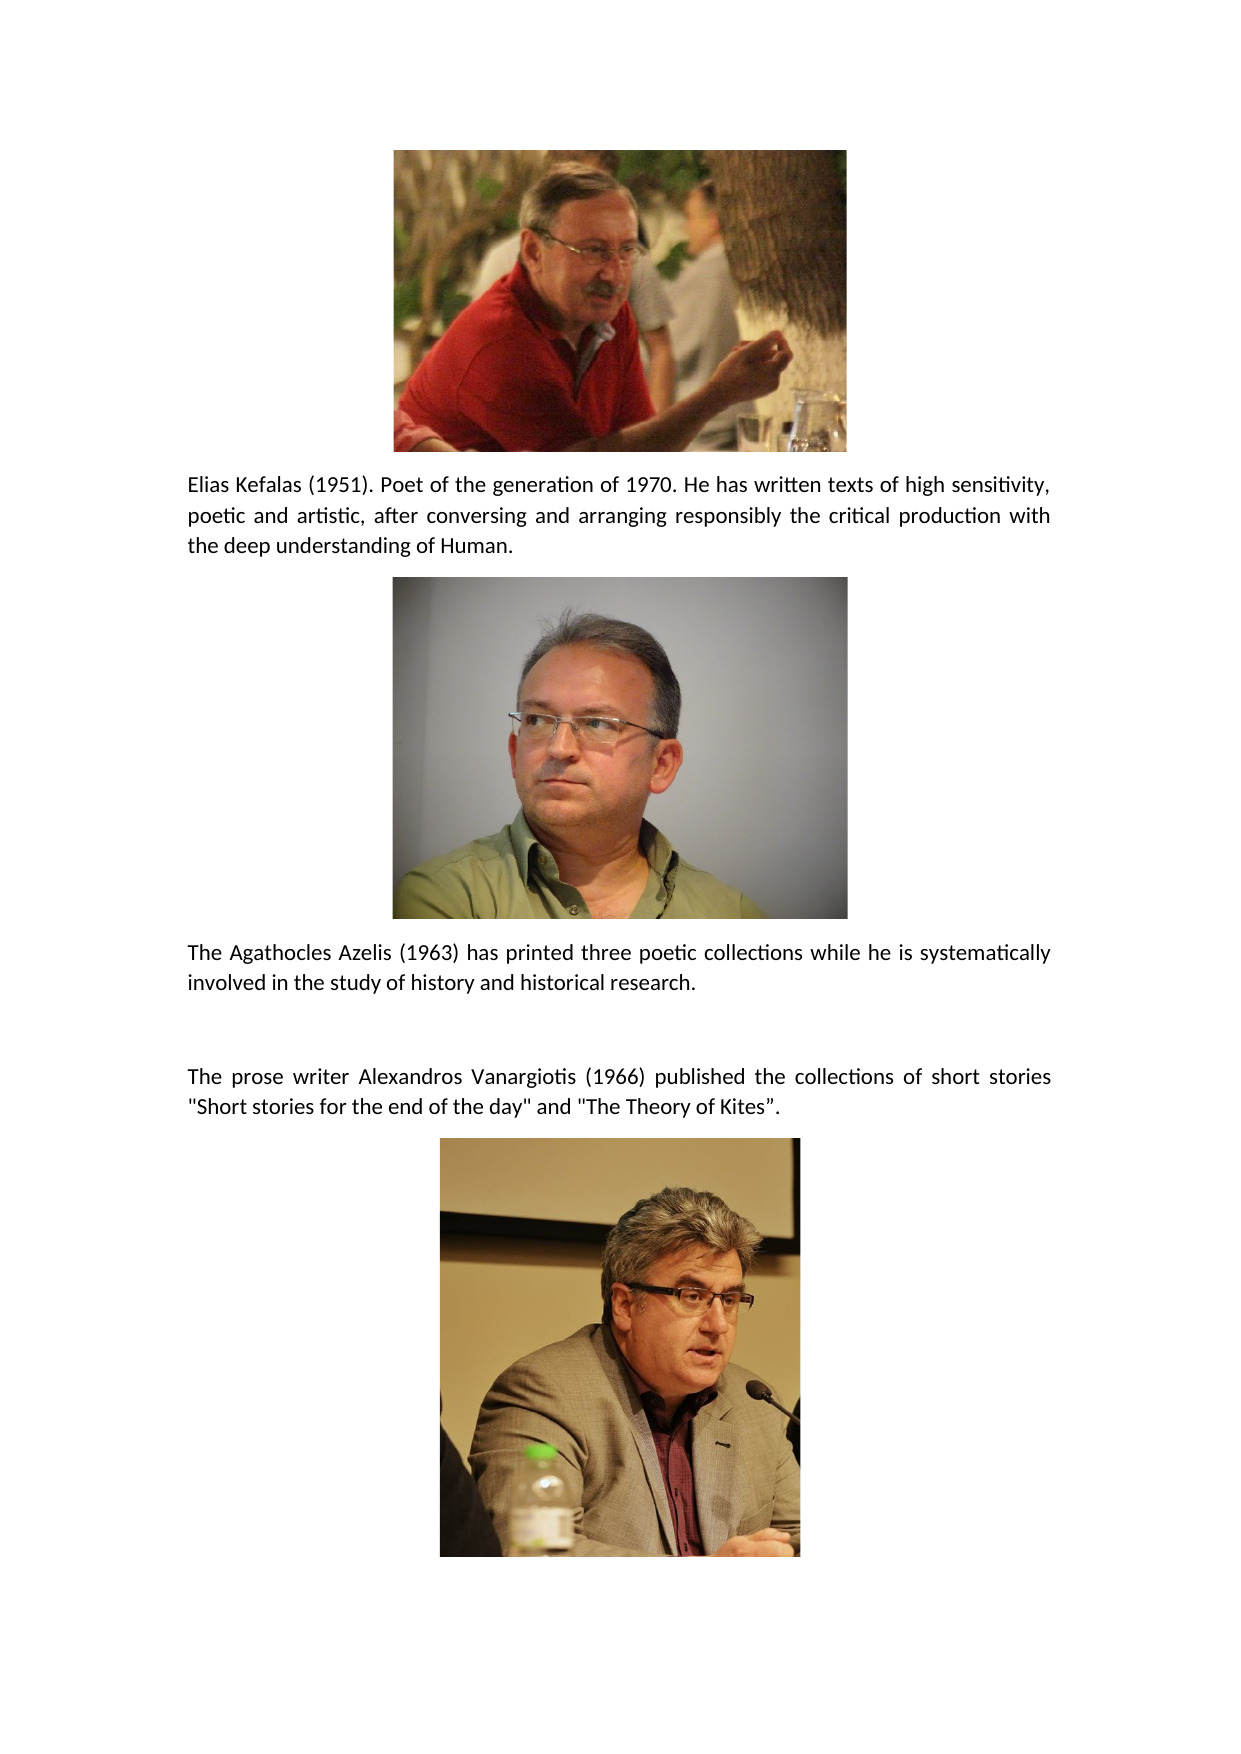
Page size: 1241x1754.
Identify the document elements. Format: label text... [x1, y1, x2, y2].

picture [393, 150, 847, 452]
picture [439, 1138, 801, 1557]
text The Agathocles Azelis (1963) has printed three poetic collections while he is systematically involved in the study of history and historical research. [187, 938, 1053, 996]
text The prose writer Alexandros Vanargiotis (1966) published the collections of short stories "Short stories for the end of the day" and "The Theory of Kites”. [187, 1062, 1053, 1120]
picture [392, 577, 848, 919]
text Elias Kefalas (1951). Poet of the generation of 1970. He has written texts of high sensitivity, poetic and artistic, after conversing and arranging responsibly the critical production with the deep understanding of Human. [187, 471, 1053, 559]
